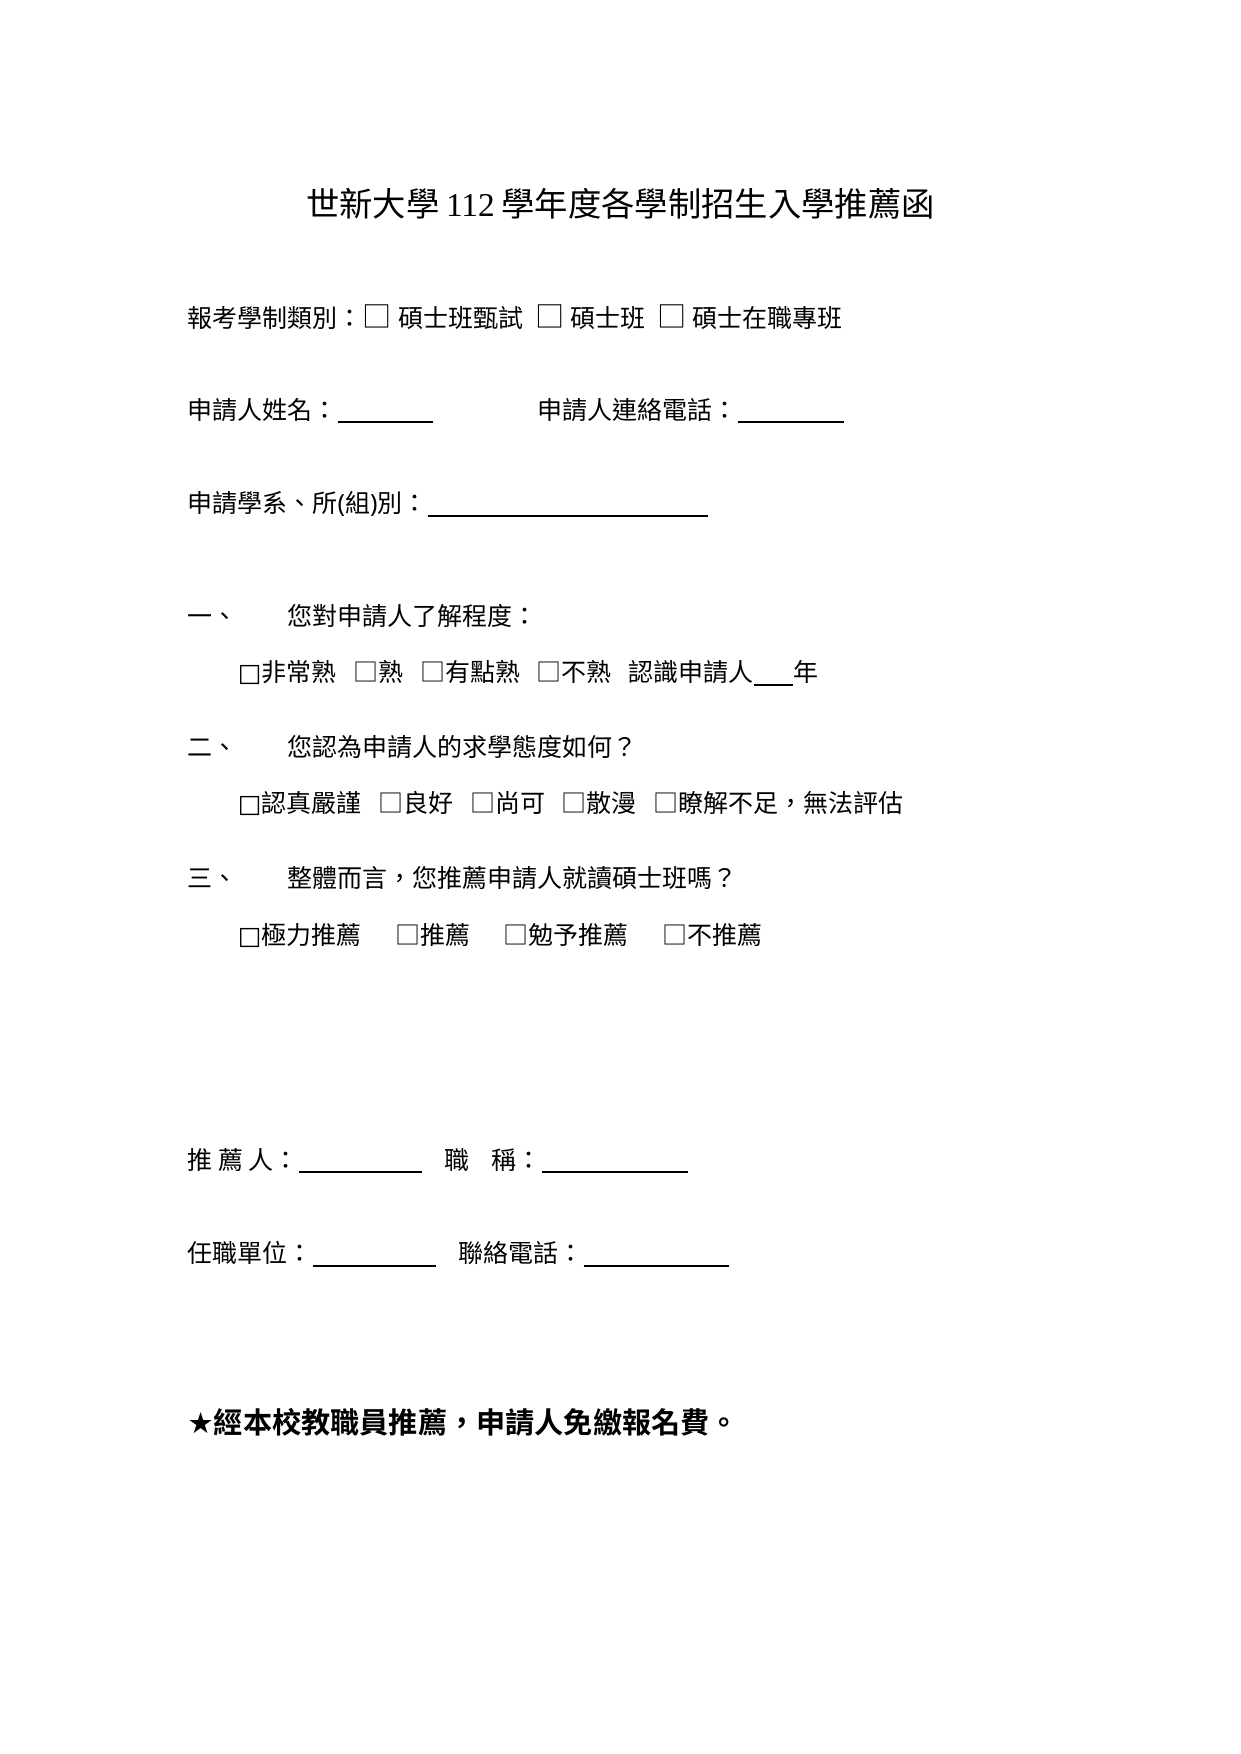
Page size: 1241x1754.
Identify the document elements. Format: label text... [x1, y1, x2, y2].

text 推 薦 人： 職 稱： [187, 1139, 1053, 1177]
list □非常熟 □熟 □有點熟 □不熟 認識申請人 年 [238, 652, 1053, 689]
list 您對申請人了解程度： [187, 596, 1053, 633]
text 申請人姓名： 申請人連絡電話： [187, 389, 1053, 427]
text 報考學制類別：□ 碩士班甄試 □ 碩士班 □ 碩士在職專班 [187, 277, 1053, 352]
text 任職單位： 聯絡電話： [187, 1233, 1053, 1271]
text 世新大學112學年度各學制招生入學推薦函 [187, 164, 1053, 239]
text ★經本校教職員推薦，申請人免繳報名費。 [187, 1383, 1053, 1458]
list □極力推薦 □推薦 □勉予推薦 □不推薦 [238, 914, 1053, 952]
text 申請學系、所(組)別： [187, 483, 1053, 521]
list 整體而言，您推薦申請人就讀碩士班嗎？ [187, 858, 1053, 896]
list 您認為申請人的求學態度如何？ [187, 727, 1053, 764]
list □認真嚴謹 □良好 □尚可 □散漫 □瞭解不足，無法評估 [238, 783, 1053, 821]
